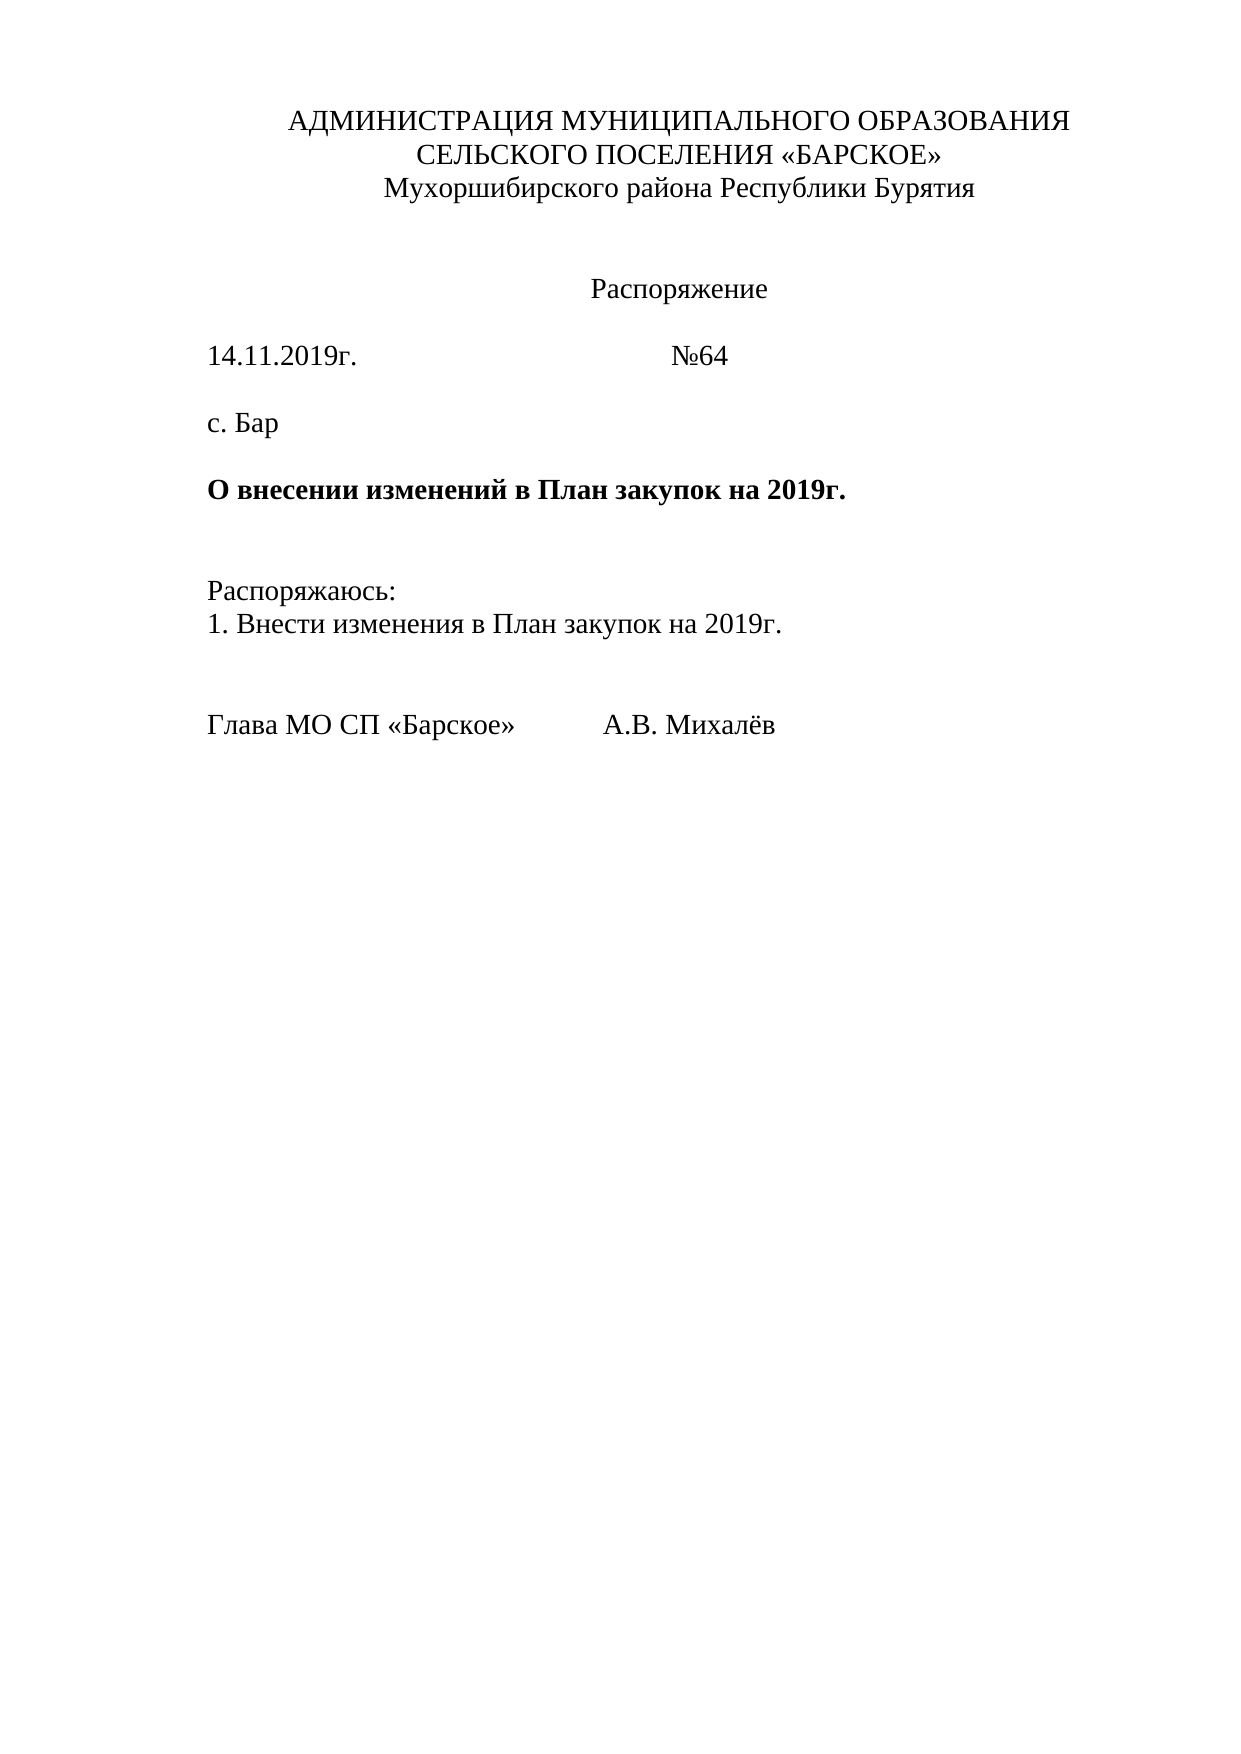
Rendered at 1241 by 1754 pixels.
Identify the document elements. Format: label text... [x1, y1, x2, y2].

text АДМИНИСТРАЦИЯ МУНИЦИПАЛЬНОГО ОБРАЗОВАНИЯ СЕЛЬСКОГО ПОСЕЛЕНИЯ «БАРСКОЕ» [207, 103, 1152, 171]
text Распоряжение [207, 271, 1152, 305]
text Распоряжаюсь: [207, 573, 1152, 607]
text 14.11.2019г. №64 [207, 338, 1152, 372]
text О внесении изменений в План закупок на 2019г. [207, 472, 1152, 506]
text Мухоршибирского района Республики Бурятия [207, 171, 1152, 204]
text 1. Внести изменения в План закупок на 2019г. [207, 607, 1152, 640]
text Глава МО СП «Барское» А.В. Михалёв [207, 707, 1152, 741]
text с. Бар [207, 405, 1152, 439]
